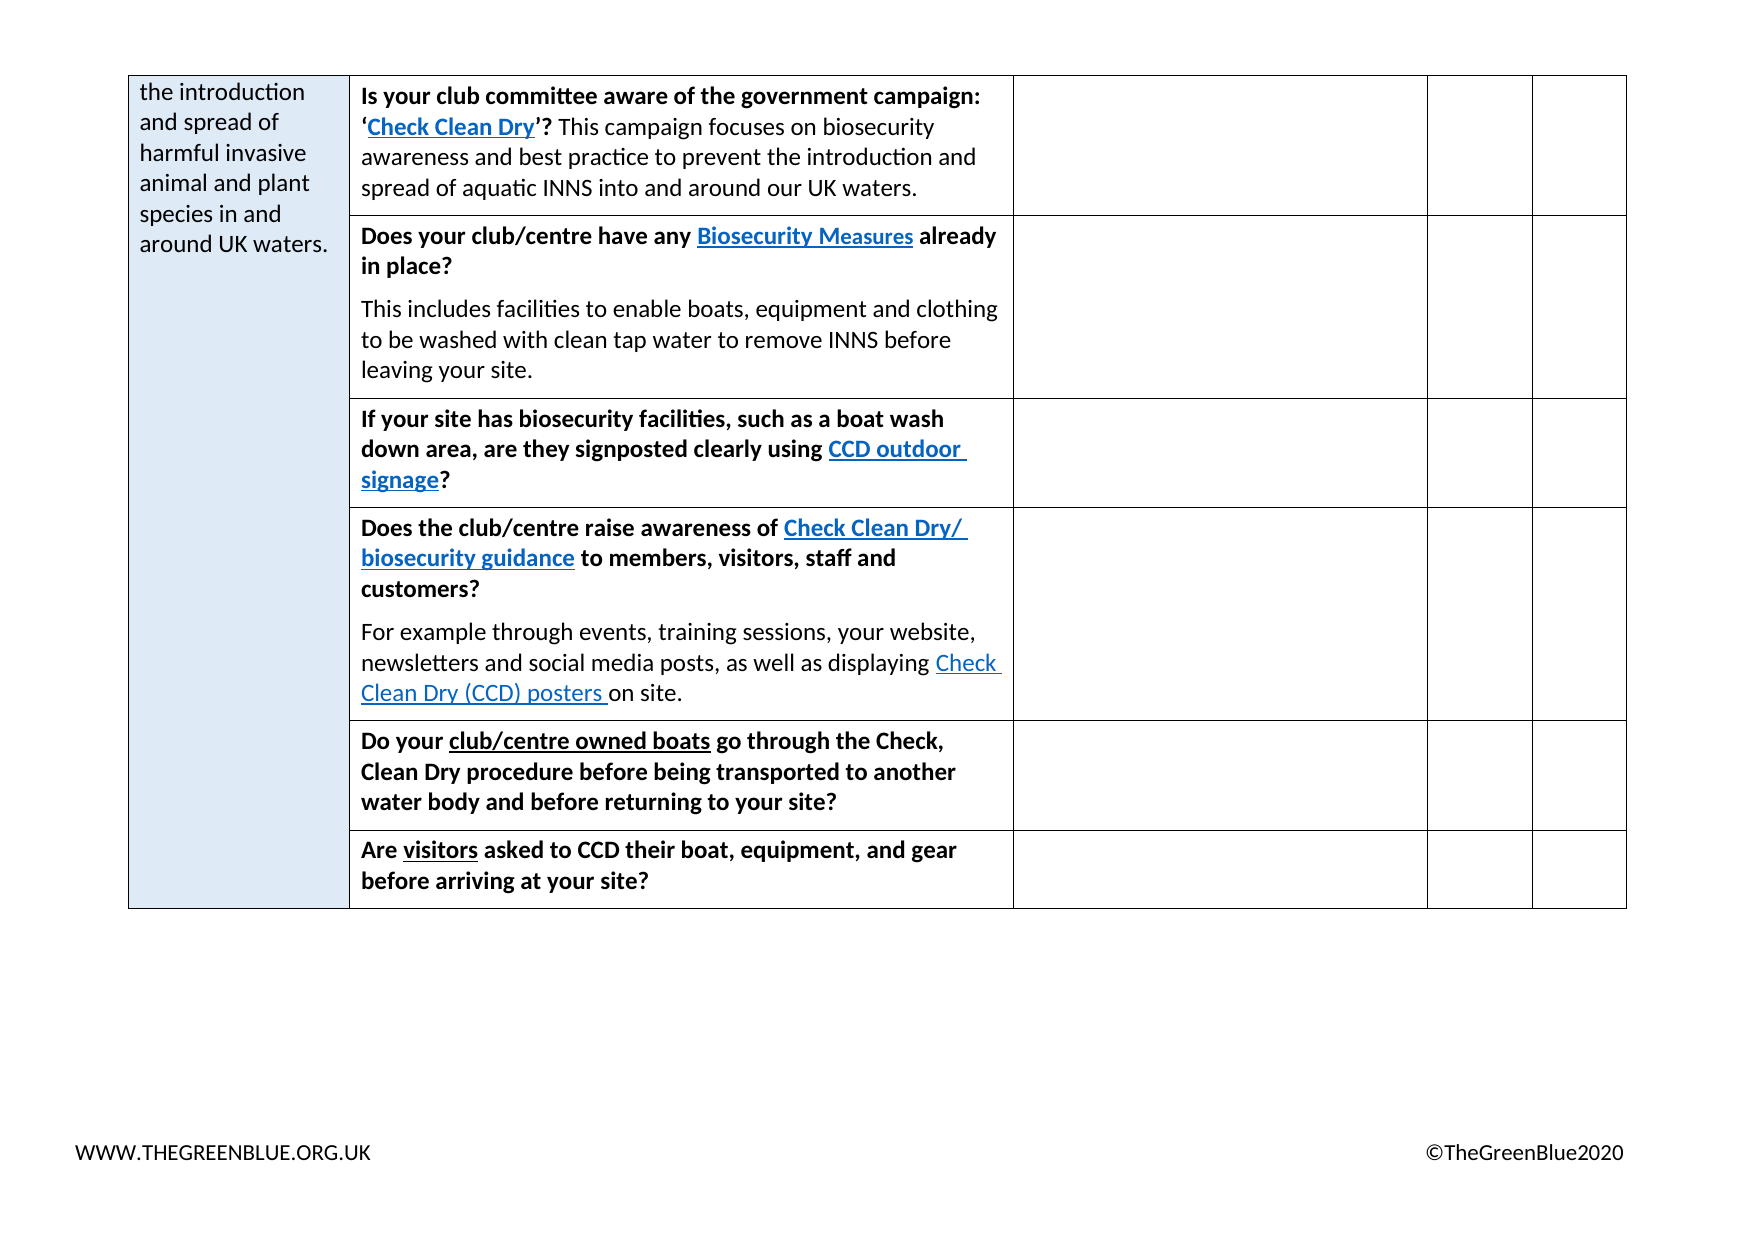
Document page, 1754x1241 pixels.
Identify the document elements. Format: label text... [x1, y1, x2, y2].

table_cell [1428, 721, 1532, 829]
table_cell [1014, 216, 1427, 398]
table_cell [129, 76, 349, 908]
table_cell Is your club committee aware of the government campaign: ‘Check Clean Dry’? This campaign focuses on biosecurity awareness and best practice to prevent the introduction and spread of aquatic INNS into and around our UK waters. [350, 76, 1013, 215]
table_cell [1428, 831, 1532, 908]
table_cell [1428, 76, 1532, 215]
table_cell Does your club/centre have any Biosecurity Measures already in place? This includes facilities to enable boats, equipment and clothing to be washed with clean tap water to remove INNS before leaving your site. [350, 216, 1013, 398]
table_cell [1533, 721, 1626, 829]
table_cell [1533, 399, 1626, 507]
table_cell [1533, 216, 1626, 398]
table_cell [1014, 508, 1427, 720]
table_cell [1428, 399, 1532, 507]
table_cell [1014, 399, 1427, 507]
table_cell If your site has biosecurity facilities, such as a boat wash down area, are they signposted clearly using CCD outdoor signage? [350, 399, 1013, 507]
table_cell [1428, 508, 1532, 720]
table_cell [1428, 216, 1532, 398]
table_cell [1014, 721, 1427, 829]
table_cell [1014, 831, 1427, 908]
table_cell Does the club/centre raise awareness of Check Clean Dry/ biosecurity guidance to members, visitors, staff and customers? For example through events, training sessions, your website, newsletters and social media posts, as well as displaying Check Clean Dry (CCD) posters on site. [350, 508, 1013, 720]
table_cell [1533, 508, 1626, 720]
table_cell Are visitors asked to CCD their boat, equipment, and gear before arriving at your site? [350, 831, 1013, 908]
table_cell [1533, 76, 1626, 215]
table_cell Do your club/centre owned boats go through the Check, Clean Dry procedure before being transported to another water body and before returning to your site? [350, 721, 1013, 829]
table_cell [1014, 76, 1427, 215]
table_cell [1533, 831, 1626, 908]
